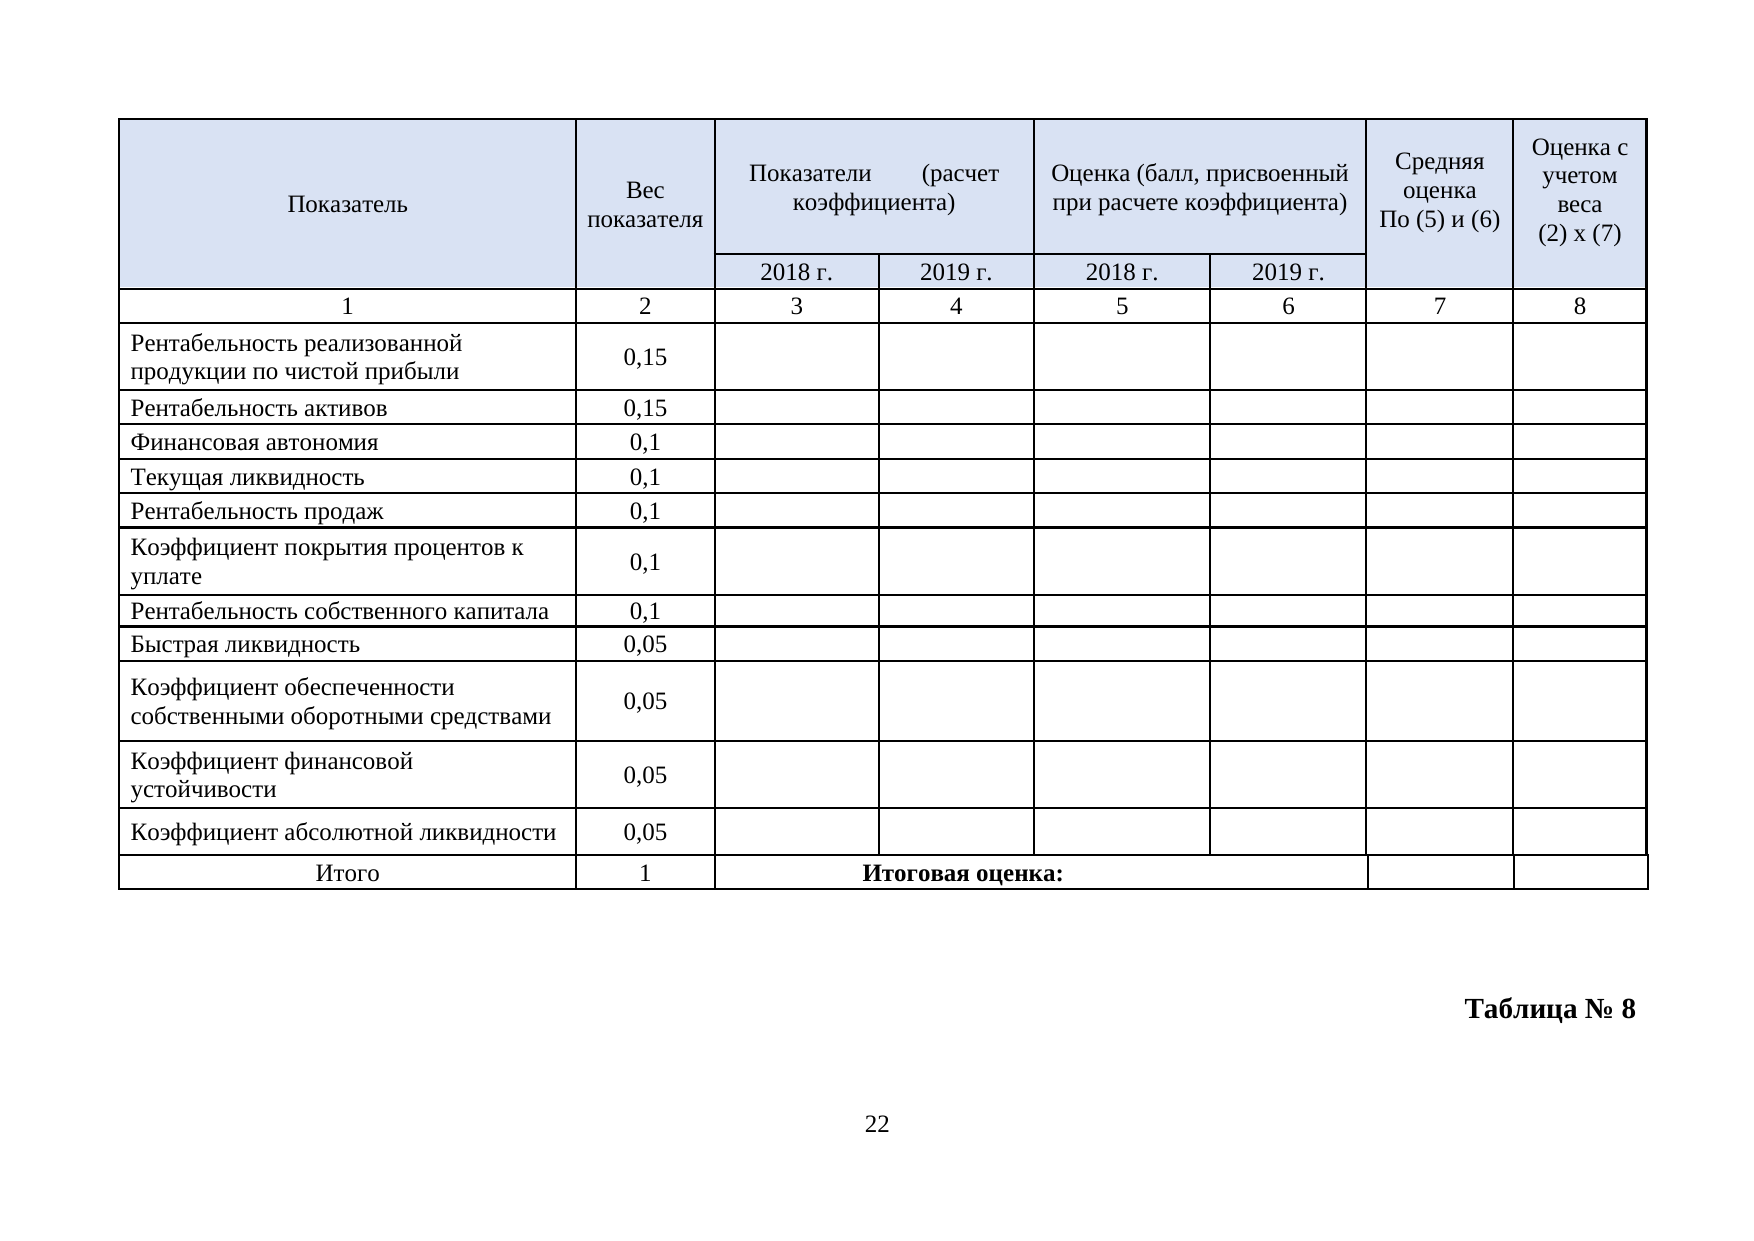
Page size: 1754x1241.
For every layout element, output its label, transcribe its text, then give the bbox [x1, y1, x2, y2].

table_cell 8 [1514, 290, 1645, 322]
table_cell [716, 529, 878, 594]
table_cell [1035, 425, 1209, 458]
table_cell [716, 494, 878, 526]
table_cell 0,05 [577, 809, 714, 854]
table_cell [1514, 529, 1645, 594]
table_cell [1367, 742, 1512, 807]
table_cell 0,05 [577, 628, 714, 660]
table_cell [1211, 324, 1365, 389]
table_cell 3 [716, 290, 878, 322]
table_cell Итоговая оценка: [716, 856, 1212, 888]
table_cell [1367, 628, 1512, 660]
table_header Вес показателя [577, 120, 714, 287]
table_cell [1211, 628, 1365, 660]
table_header Показатель [120, 120, 575, 287]
table_cell [1211, 494, 1365, 526]
table_cell 7 [1367, 290, 1512, 322]
table_cell [716, 809, 878, 854]
table_cell [880, 596, 1033, 625]
table_cell [1035, 529, 1209, 594]
table_cell 0,1 [577, 529, 714, 594]
table_cell 6 [1211, 290, 1365, 322]
table_cell [1035, 809, 1209, 854]
table_cell 0,05 [577, 662, 714, 740]
table_cell [1211, 809, 1365, 854]
table_cell 2019 г. [880, 255, 1033, 287]
table_cell [1514, 425, 1645, 458]
table_cell [1369, 856, 1513, 888]
table_cell Рентабельность собственного капитала [120, 596, 575, 625]
table_cell Рентабельность реализованной продукции по чистой прибыли [120, 324, 575, 389]
table_cell 0,1 [577, 494, 714, 526]
table_cell 2 [577, 290, 714, 322]
table_cell [716, 596, 878, 625]
table_cell [880, 425, 1033, 458]
table_cell [880, 628, 1033, 660]
table_cell [1367, 529, 1512, 594]
table_cell [880, 529, 1033, 594]
table_cell [1211, 460, 1365, 492]
table_cell [716, 425, 878, 458]
table_cell [1514, 628, 1645, 660]
table_cell [1035, 662, 1209, 740]
table_cell [1367, 494, 1512, 526]
table_cell [1367, 662, 1512, 740]
table_cell [1035, 324, 1209, 389]
table_cell [1212, 856, 1367, 888]
table_cell 0,1 [577, 596, 714, 625]
table_cell [1367, 460, 1512, 492]
table_cell [1211, 596, 1365, 625]
table_cell [716, 662, 878, 740]
table_cell [1514, 596, 1645, 625]
table_cell [1367, 596, 1512, 625]
table_cell 0,15 [577, 391, 714, 423]
table_cell [1514, 742, 1645, 807]
table_cell Рентабельность продаж [120, 494, 575, 526]
table_cell Итого [120, 856, 575, 888]
table_cell Коэффициент абсолютной ликвидности [120, 809, 575, 854]
table_cell [1367, 324, 1512, 389]
table_cell [716, 460, 878, 492]
table_cell [1035, 460, 1209, 492]
table_cell [1514, 809, 1645, 854]
table_cell [716, 324, 878, 389]
table_cell 1 [577, 856, 714, 888]
table_cell 0,05 [577, 742, 714, 807]
table_cell 5 [1035, 290, 1209, 322]
table_cell [1367, 391, 1512, 423]
table_cell 2019 г. [1211, 255, 1365, 287]
table_header Оценка (балл, присвоенный при расчете коэффициента) [1035, 120, 1365, 253]
table_header Средняя оценка По (5) и (6) [1367, 120, 1512, 287]
table_cell [1035, 628, 1209, 660]
table_cell [1035, 596, 1209, 625]
table_cell [1367, 809, 1512, 854]
table_cell [1211, 529, 1365, 594]
table_cell Финансовая автономия [120, 425, 575, 458]
table_cell [1514, 460, 1645, 492]
table_cell [1514, 662, 1645, 740]
table_cell 2018 г. [1035, 255, 1209, 287]
table_cell [716, 391, 878, 423]
table_cell 4 [880, 290, 1033, 322]
table_cell Коэффициент обеспеченности собственными оборотными средствами [120, 662, 575, 740]
table_cell [1211, 662, 1365, 740]
table_cell [1514, 391, 1645, 423]
table_cell [1035, 391, 1209, 423]
table_cell [716, 628, 878, 660]
table_cell [1367, 425, 1512, 458]
table_cell [716, 742, 878, 807]
table_cell Текущая ликвидность [120, 460, 575, 492]
table_cell 0,15 [577, 324, 714, 389]
text Таблица № 8 [118, 991, 1636, 1024]
table_cell [880, 391, 1033, 423]
table_cell [1515, 856, 1647, 888]
table_cell [1211, 742, 1365, 807]
table_cell [880, 662, 1033, 740]
table_header Оценка с учетом веса (2) х (7) [1514, 120, 1645, 287]
table_cell [1211, 391, 1365, 423]
table_cell [1514, 494, 1645, 526]
table_cell [880, 324, 1033, 389]
table_header Показатели (расчет коэффициента) [716, 120, 1033, 253]
table_cell 0,1 [577, 425, 714, 458]
table_cell Коэффициент покрытия процентов к уплате [120, 529, 575, 594]
table_cell [880, 494, 1033, 526]
table_cell [1514, 324, 1645, 389]
table_cell Быстрая ликвидность [120, 628, 575, 660]
table_cell [880, 742, 1033, 807]
table_cell Рентабельность активов [120, 391, 575, 423]
table_cell 1 [120, 290, 575, 322]
table_cell [1035, 742, 1209, 807]
table_cell Коэффициент финансовой устойчивости [120, 742, 575, 807]
table_cell [880, 460, 1033, 492]
table_cell [1035, 494, 1209, 526]
table_cell [880, 809, 1033, 854]
table_cell 2018 г. [716, 255, 878, 287]
table_cell 0,1 [577, 460, 714, 492]
table_cell [1211, 425, 1365, 458]
